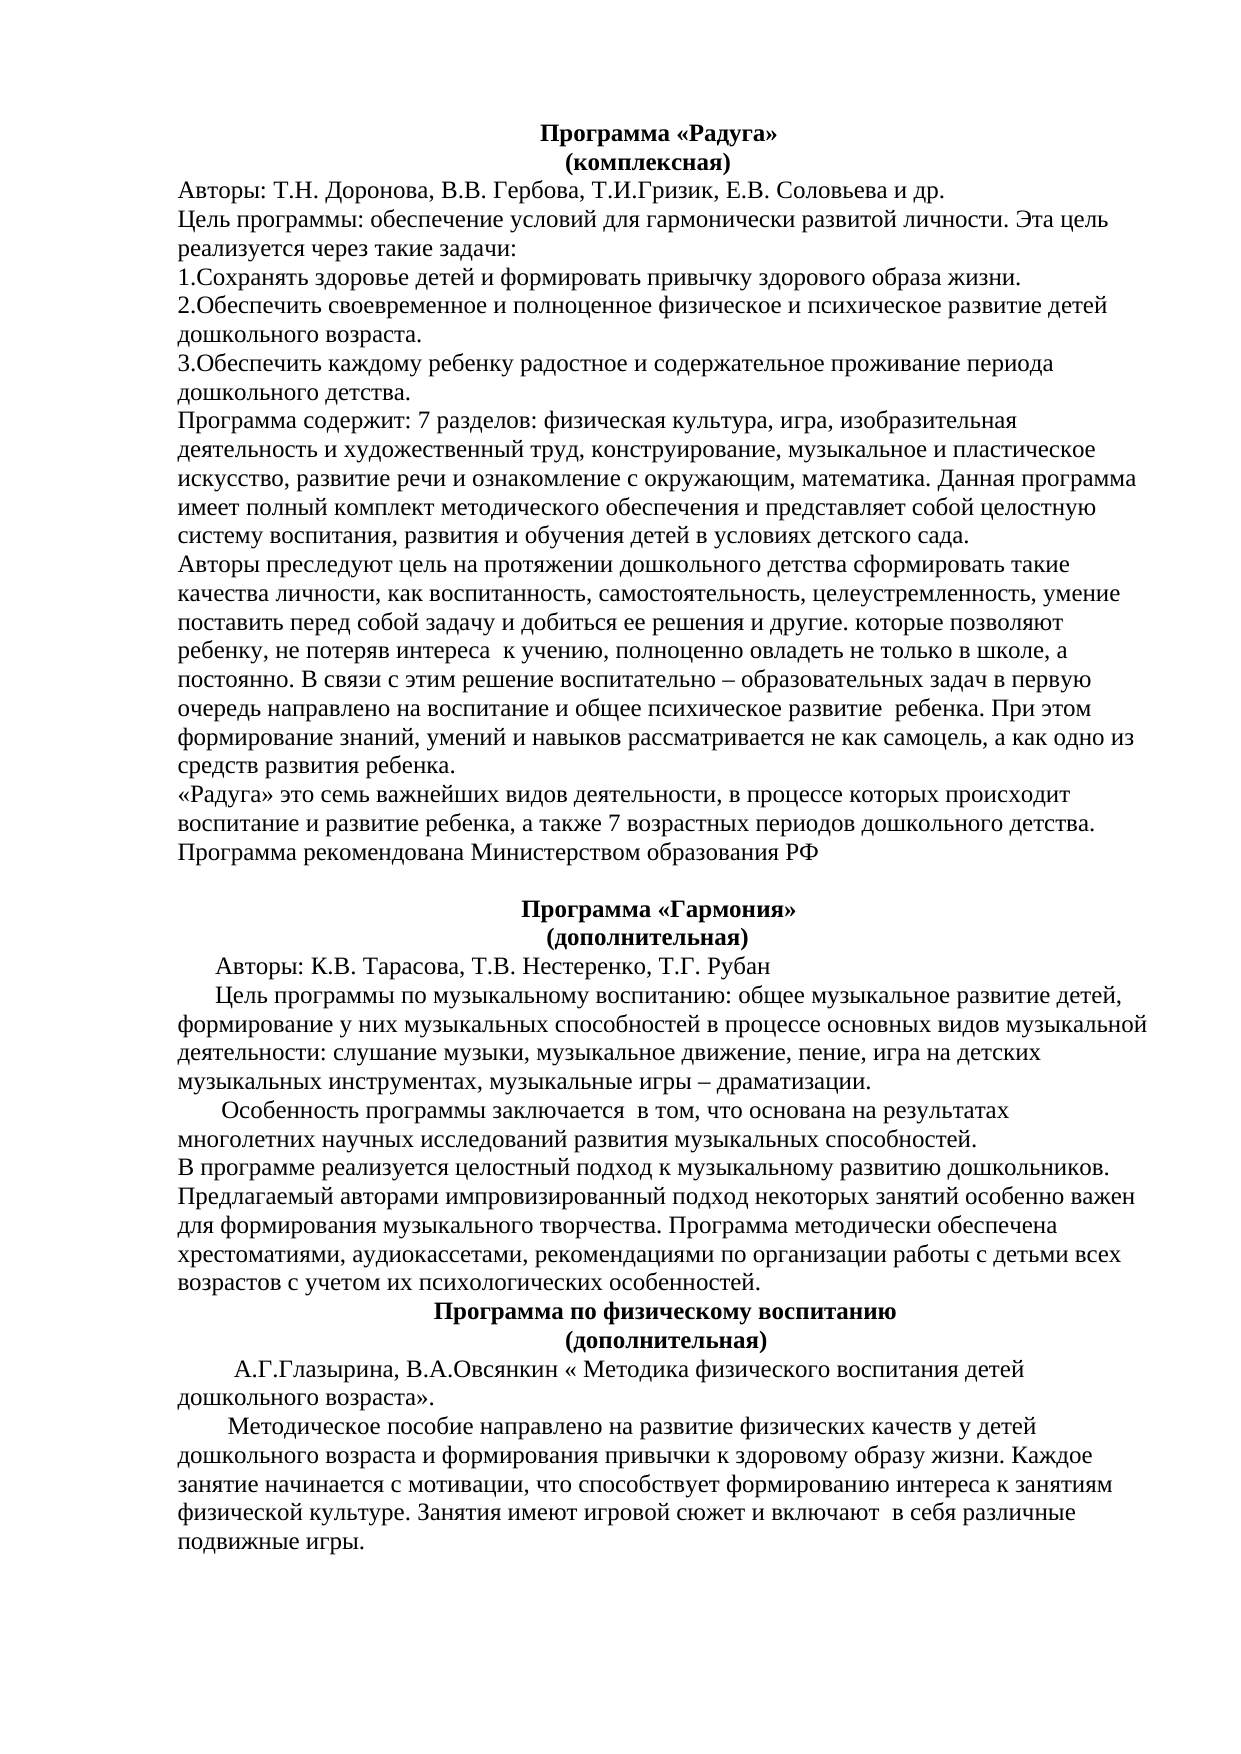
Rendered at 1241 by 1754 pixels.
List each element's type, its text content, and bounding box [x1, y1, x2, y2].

text 1.Сохранять здоровье детей и формировать привычку здорового образа жизни. [177, 262, 1152, 291]
text Авторы: Т.Н. Доронова, В.В. Гербова, Т.И.Гризик, Е.В. Соловьева и др. [177, 176, 1152, 204]
text Авторы преследуют цель на протяжении дошкольного детства сформировать такие качества личности, как воспитанность, самостоятельность, целеустремленность, умение поставить перед собой задачу и добиться ее решения и другие. которые позволяют ребенку, не потеряв интереса к учению, полноценно овладеть не только в школе, а постоянно. В связи с этим решение воспитательно – образовательных задач в первую очередь направлено на воспитание и общее психическое развитие ребенка. При этом формирование знаний, умений и навыков рассматривается не как самоцель, а как одно из средств развития ребенка. [177, 549, 1152, 779]
text Цель программы: обеспечение условий для гармонически развитой личности. Эта цель реализуется через такие задачи: [177, 204, 1152, 262]
text Методическое пособие направлено на развитие физических качеств у детей дошкольного возраста и формирования привычки к здоровому образу жизни. Каждое занятие начинается с мотивации, что способствует формированию интереса к занятиям физической культуре. Занятия имеют игровой сюжет и включают в себя различные подвижные игры. [177, 1411, 1152, 1555]
text (комплексная) [177, 147, 1152, 176]
text А.Г.Глазырина, В.А.Овсянкин « Методика физического воспитания детей дошкольного возраста». [177, 1354, 1152, 1411]
text Цель программы по музыкальному воспитанию: общее музыкальное развитие детей, формирование у них музыкальных способностей в процессе основных видов музыкальной деятельности: слушание музыки, музыкальное движение, пение, игра на детских музыкальных инструментах, музыкальные игры – драматизации. [177, 980, 1152, 1095]
text 3.Обеспечить каждому ребенку радостное и содержательное проживание периода дошкольного детства. [177, 348, 1152, 406]
text 2.Обеспечить своевременное и полноценное физическое и психическое развитие детей дошкольного возраста. [177, 291, 1152, 348]
text (дополнительная) [177, 922, 1152, 951]
text Авторы: К.В. Тарасова, Т.В. Нестеренко, Т.Г. Рубан [177, 951, 1152, 980]
text В программе реализуется целостный подход к музыкальному развитию дошкольников. Предлагаемый авторами импровизированный подход некоторых занятий особенно важен для формирования музыкального творчества. Программа методически обеспечена хрестоматиями, аудиокассетами, рекомендациями по организации работы с детьми всех возрастов с учетом их психологических особенностей. [177, 1152, 1152, 1296]
text «Радуга» это семь важнейших видов деятельности, в процессе которых происходит воспитание и развитие ребенка, а также 7 возрастных периодов дошкольного детства. Программа рекомендована Министерством образования РФ [177, 779, 1152, 866]
text Программа содержит: 7 разделов: физическая культура, игра, изобразительная деятельность и художественный труд, конструирование, музыкальное и пластическое искусство, развитие речи и ознакомление с окружающим, математика. Данная программа имеет полный комплект методического обеспечения и представляет собой целостную систему воспитания, развития и обучения детей в условиях детского сада. [177, 406, 1152, 549]
text Программа «Радуга» [177, 118, 1152, 147]
text Программа «Гармония» [177, 894, 1152, 922]
text Программа по физическому воспитанию [177, 1296, 1152, 1325]
text (дополнительная) [177, 1325, 1152, 1354]
text Особенность программы заключается в том, что основана на результатах многолетних научных исследований развития музыкальных способностей. [177, 1095, 1152, 1152]
